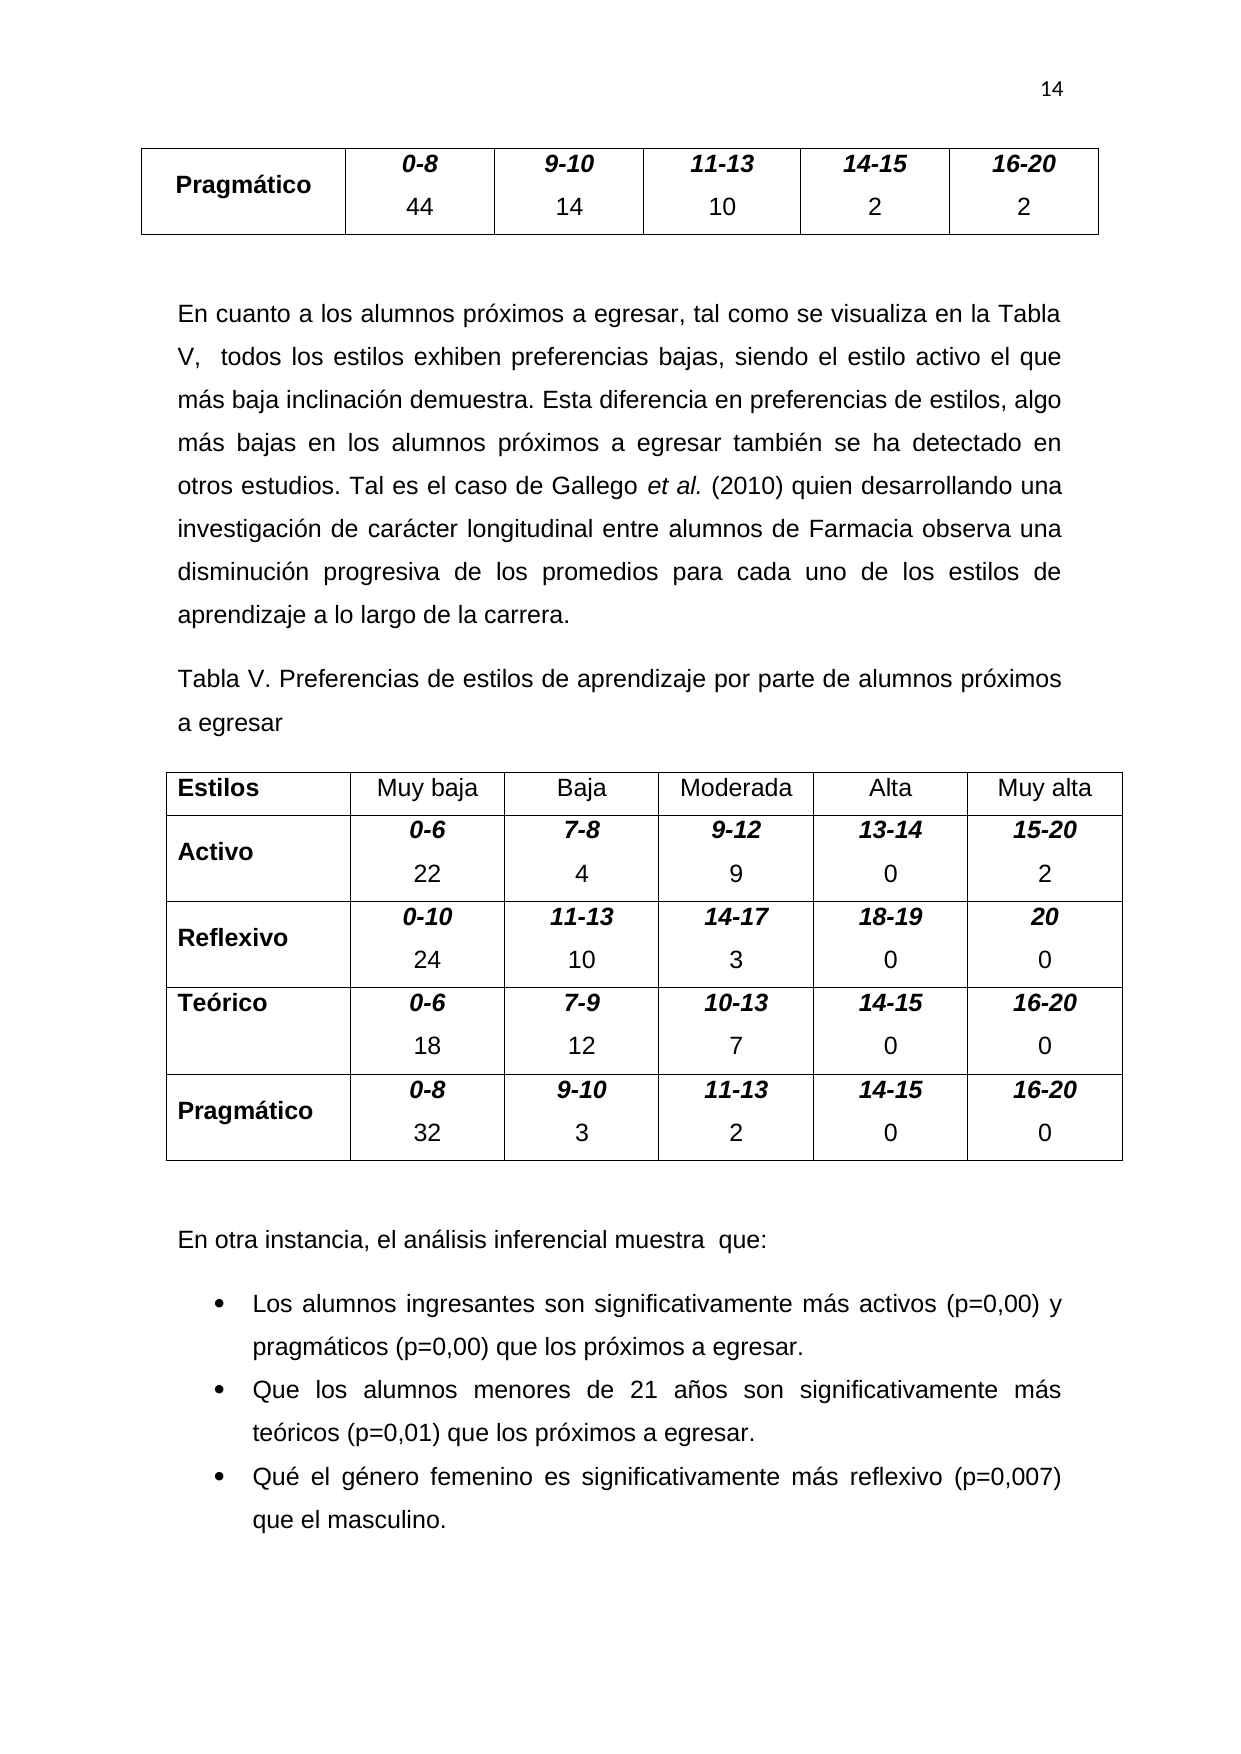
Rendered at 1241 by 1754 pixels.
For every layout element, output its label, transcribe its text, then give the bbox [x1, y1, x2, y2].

table_cell 11-13 2 [659, 1075, 813, 1160]
table_cell 14-17 3 [659, 902, 813, 987]
table_cell 7-8 4 [505, 816, 658, 901]
table_cell 16-20 2 [950, 149, 1098, 234]
table_cell Reflexivo [167, 902, 350, 987]
table_cell 0-6 18 [351, 988, 504, 1074]
table_cell 0-10 24 [351, 902, 504, 987]
table_cell 10-13 7 [659, 988, 813, 1074]
table_cell Activo [167, 816, 350, 901]
table_cell Pragmático [142, 149, 345, 234]
table_cell 16-20 0 [968, 1075, 1122, 1160]
table_cell 13-14 0 [814, 816, 967, 901]
table_cell 14-15 0 [814, 988, 967, 1074]
list Qué el género femenino es significativamente más reflexivo (p=0,007) que el masculino. [215, 1461, 1063, 1533]
table_cell 0-8 44 [346, 149, 494, 234]
table_header Muy alta [968, 773, 1122, 814]
table_header Muy baja [351, 773, 504, 814]
table_cell 11-13 10 [644, 149, 800, 234]
list Que los alumnos menores de 21 años son significativamente más teóricos (p=0,01) que los próximos a egresar. [215, 1375, 1063, 1447]
table_cell Pragmático [167, 1075, 350, 1160]
table_header Alta [814, 773, 967, 814]
table_cell 14-15 0 [814, 1075, 967, 1160]
table_cell Teórico [167, 988, 350, 1074]
text Tabla V. Preferencias de estilos de aprendizaje por parte de alumnos próximos a egresar [177, 664, 1063, 736]
table_cell 0-6 22 [351, 816, 504, 901]
table_cell 9-10 3 [505, 1075, 658, 1160]
table_cell 16-20 0 [968, 988, 1122, 1074]
table_header Moderada [659, 773, 813, 814]
table_cell 0-8 32 [351, 1075, 504, 1160]
table_cell 15-20 2 [968, 816, 1122, 901]
table_cell 20 0 [968, 902, 1122, 987]
table_cell 18-19 0 [814, 902, 967, 987]
table_header Baja [505, 773, 658, 814]
table_cell 9-12 9 [659, 816, 813, 901]
table_cell 9-10 14 [495, 149, 643, 234]
table_cell 7-9 12 [505, 988, 658, 1074]
text En otra instancia, el análisis inferencial muestra que: [177, 1225, 1063, 1253]
table_cell 14-15 2 [801, 149, 949, 234]
table_cell 11-13 10 [505, 902, 658, 987]
text En cuanto a los alumnos próximos a egresar, tal como se visualiza en la Tabla V, todos los estilos exhiben preferencias bajas, siendo el estilo activo el que más baja inclinación demuestra. Esta diferencia en preferencias de estilos, algo más bajas en los alumnos próximos a egresar también se ha detectado en otros estudios. Tal es el caso de Gallego et al. (2010) quien desarrollando una investigación de carácter longitudinal entre alumnos de Farmacia observa una disminución progresiva de los promedios para cada uno de los estilos de aprendizaje a lo largo de la carrera. [177, 299, 1063, 629]
table_header Estilos [167, 773, 350, 814]
list Los alumnos ingresantes son significativamente más activos (p=0,00) y pragmáticos (p=0,00) que los próximos a egresar. [215, 1289, 1063, 1361]
